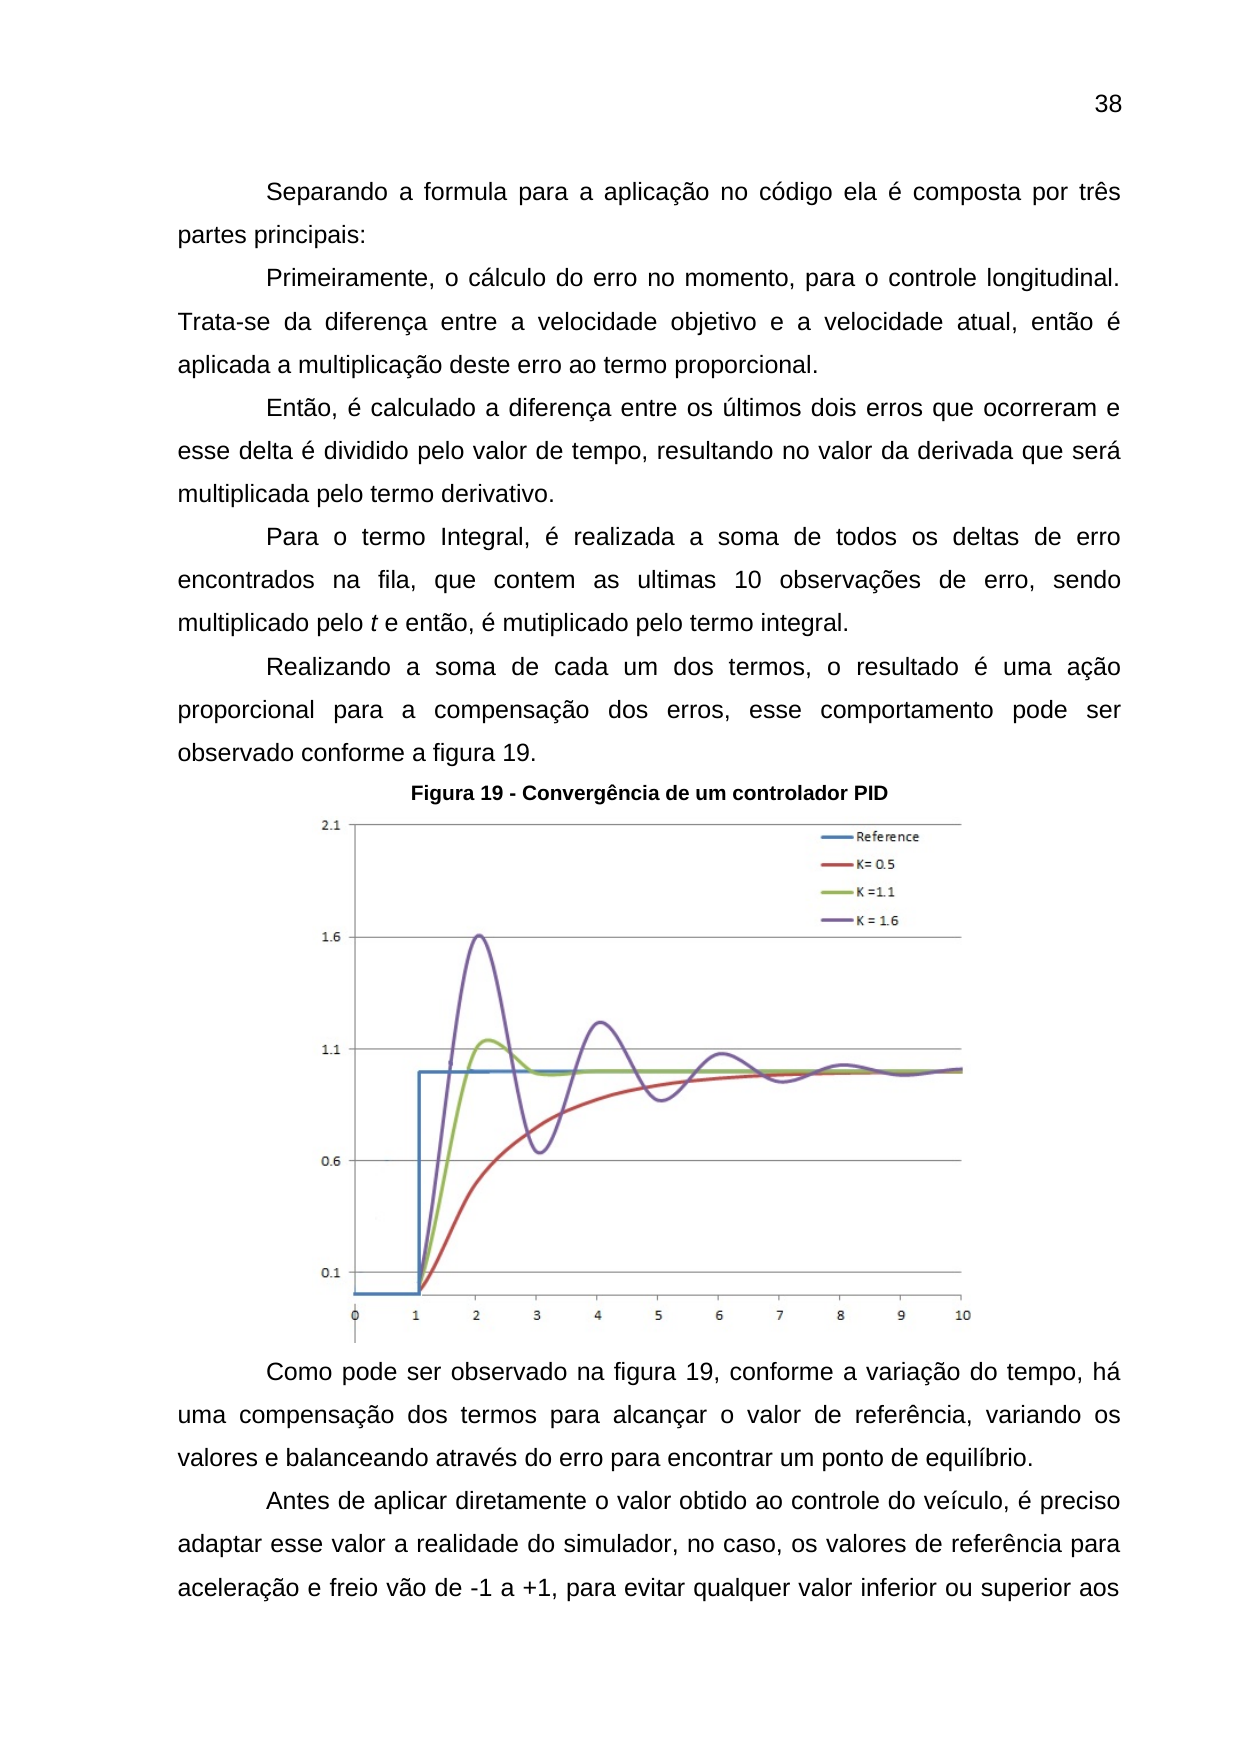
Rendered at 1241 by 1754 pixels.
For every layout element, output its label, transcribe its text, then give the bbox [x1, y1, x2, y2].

text Para o termo Integral, é realizada a soma de todos os deltas de erro encontrados na fila, que contem as ultimas 10 observações de erro, sendo multiplicado pelo t e então, é mutiplicado pelo termo integral. [177, 522, 1122, 637]
text Realizando a soma de cada um dos termos, o resultado é uma ação proporcional para a compensação dos erros, esse comportamento pode ser observado conforme a figura 19. [177, 652, 1122, 767]
picture [311, 816, 988, 1343]
text Como pode ser observado na figura 19, conforme a variação do tempo, há uma compensação dos termos para alcançar o valor de referência, variando os valores e balanceando através do erro para encontrar um ponto de equilíbrio. [177, 1357, 1122, 1472]
text Então, é calculado a diferença entre os últimos dois erros que ocorreram e esse delta é dividido pelo valor de tempo, resultando no valor da derivada que será multiplicada pelo termo derivativo. [177, 393, 1122, 508]
text Primeiramente, o cálculo do erro no momento, para o controle longitudinal. Trata-se da diferença entre a velocidade objetivo e a velocidade atual, então é aplicada a multiplicação deste erro ao termo proporcional. [177, 263, 1122, 378]
text Figura 19 - Convergência de um controlador PID [177, 781, 1122, 805]
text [177, 1486, 1122, 1601]
text Separando a formula para a aplicação no código ela é composta por três partes principais: [177, 177, 1122, 249]
